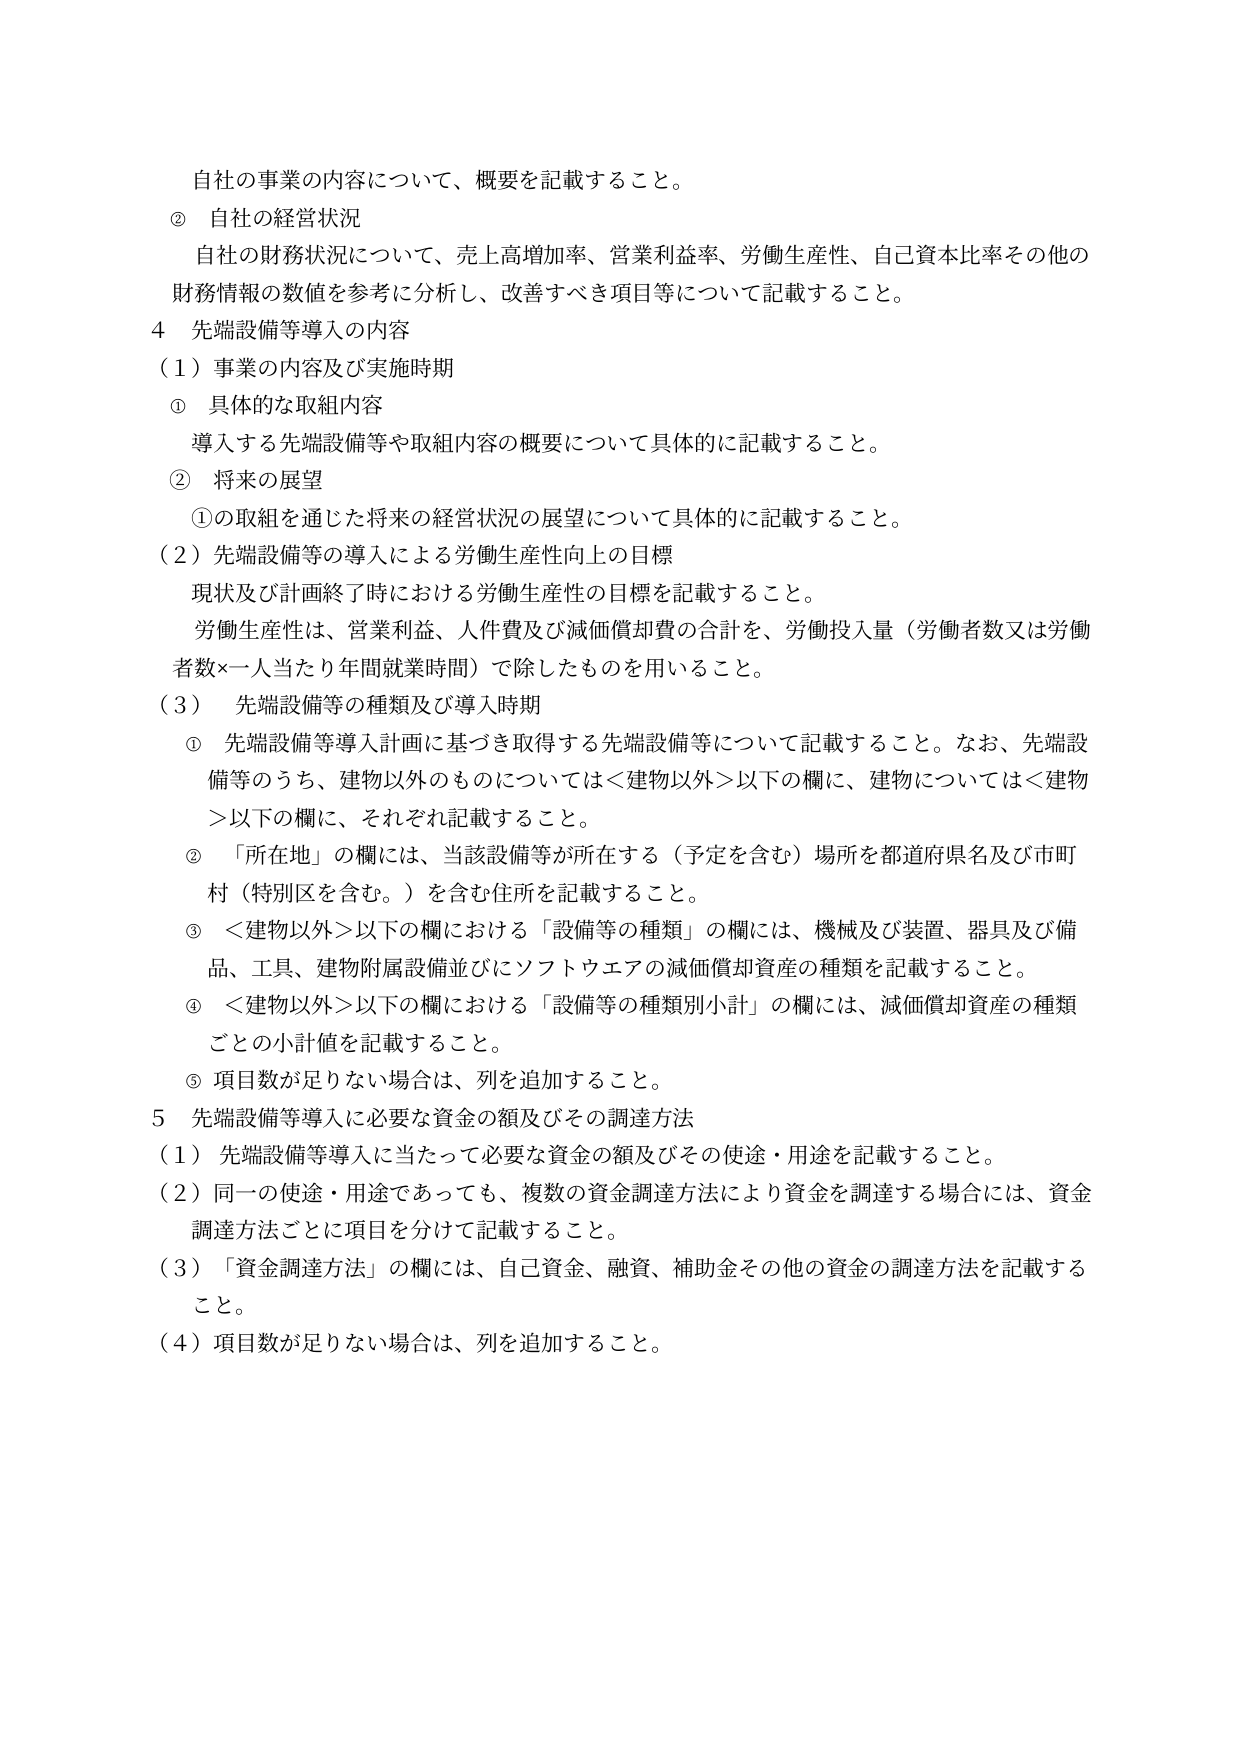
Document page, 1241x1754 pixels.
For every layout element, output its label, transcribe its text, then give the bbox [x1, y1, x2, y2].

text 現状及び計画終了時における労働生産性の目標を記載すること。 [148, 573, 1092, 611]
text ①の取組を通じた将来の経営状況の展望について具体的に記載すること。 [148, 498, 1092, 536]
text （２）先端設備等の導入による労働生産性向上の目標 [148, 536, 1092, 573]
text （３） 先端設備等の種類及び導入時期 [148, 686, 1092, 723]
text ③ ＜建物以外＞以下の欄における「設備等の種類」の欄には、機械及び装置、器具及び備品、工具、建物附属設備並びにソフトウエアの減価償却資産の種類を記載すること。 [185, 911, 1092, 986]
text ⑤ 項目数が足りない場合は、列を追加すること。 [185, 1061, 1092, 1098]
text 労働生産性は、営業利益、人件費及び減価償却費の合計を、労働投入量（労働者数又は労働者数×一人当たり年間就業時間）で除したものを用いること。 [173, 611, 1092, 686]
text （１）事業の内容及び実施時期 [148, 348, 1092, 386]
text （３）「資金調達方法」の欄には、自己資金、融資、補助金その他の資金の調達方法を記載すること。 [148, 1248, 1092, 1323]
text ② 「所在地」の欄には、当該設備等が所在する（予定を含む）場所を都道府県名及び市町村（特別区を含む。）を含む住所を記載すること。 [185, 836, 1092, 911]
text ５ 先端設備等導入に必要な資金の額及びその調達方法 [148, 1098, 1092, 1136]
text 自社の事業の内容について、概要を記載すること。 [148, 161, 1092, 198]
text ４ 先端設備等導入の内容 [148, 311, 1092, 348]
text （２）同一の使途・用途であっても、複数の資金調達方法により資金を調達する場合には、資金調達方法ごとに項目を分けて記載すること。 [148, 1173, 1092, 1248]
text ① 先端設備等導入計画に基づき取得する先端設備等について記載すること。なお、先端設備等のうち、建物以外のものについては＜建物以外＞以下の欄に、建物については＜建物＞以下の欄に、それぞれ記載すること。 [185, 723, 1092, 836]
text ② 自社の経営状況 [148, 198, 1092, 236]
text 自社の財務状況について、売上高増加率、営業利益率、労働生産性、自己資本比率その他の財務情報の数値を参考に分析し、改善すべき項目等について記載すること。 [173, 236, 1092, 311]
text 導入する先端設備等や取組内容の概要について具体的に記載すること。 [148, 423, 1092, 461]
text ④ ＜建物以外＞以下の欄における「設備等の種類別小計」の欄には、減価償却資産の種類ごとの小計値を記載すること。 [185, 986, 1092, 1061]
text ① 具体的な取組内容 [148, 386, 1092, 423]
text ② 将来の展望 [148, 461, 1092, 498]
text （１） 先端設備等導入に当たって必要な資金の額及びその使途・用途を記載すること。 [148, 1136, 1092, 1173]
text （４）項目数が足りない場合は、列を追加すること。 [148, 1323, 1092, 1361]
